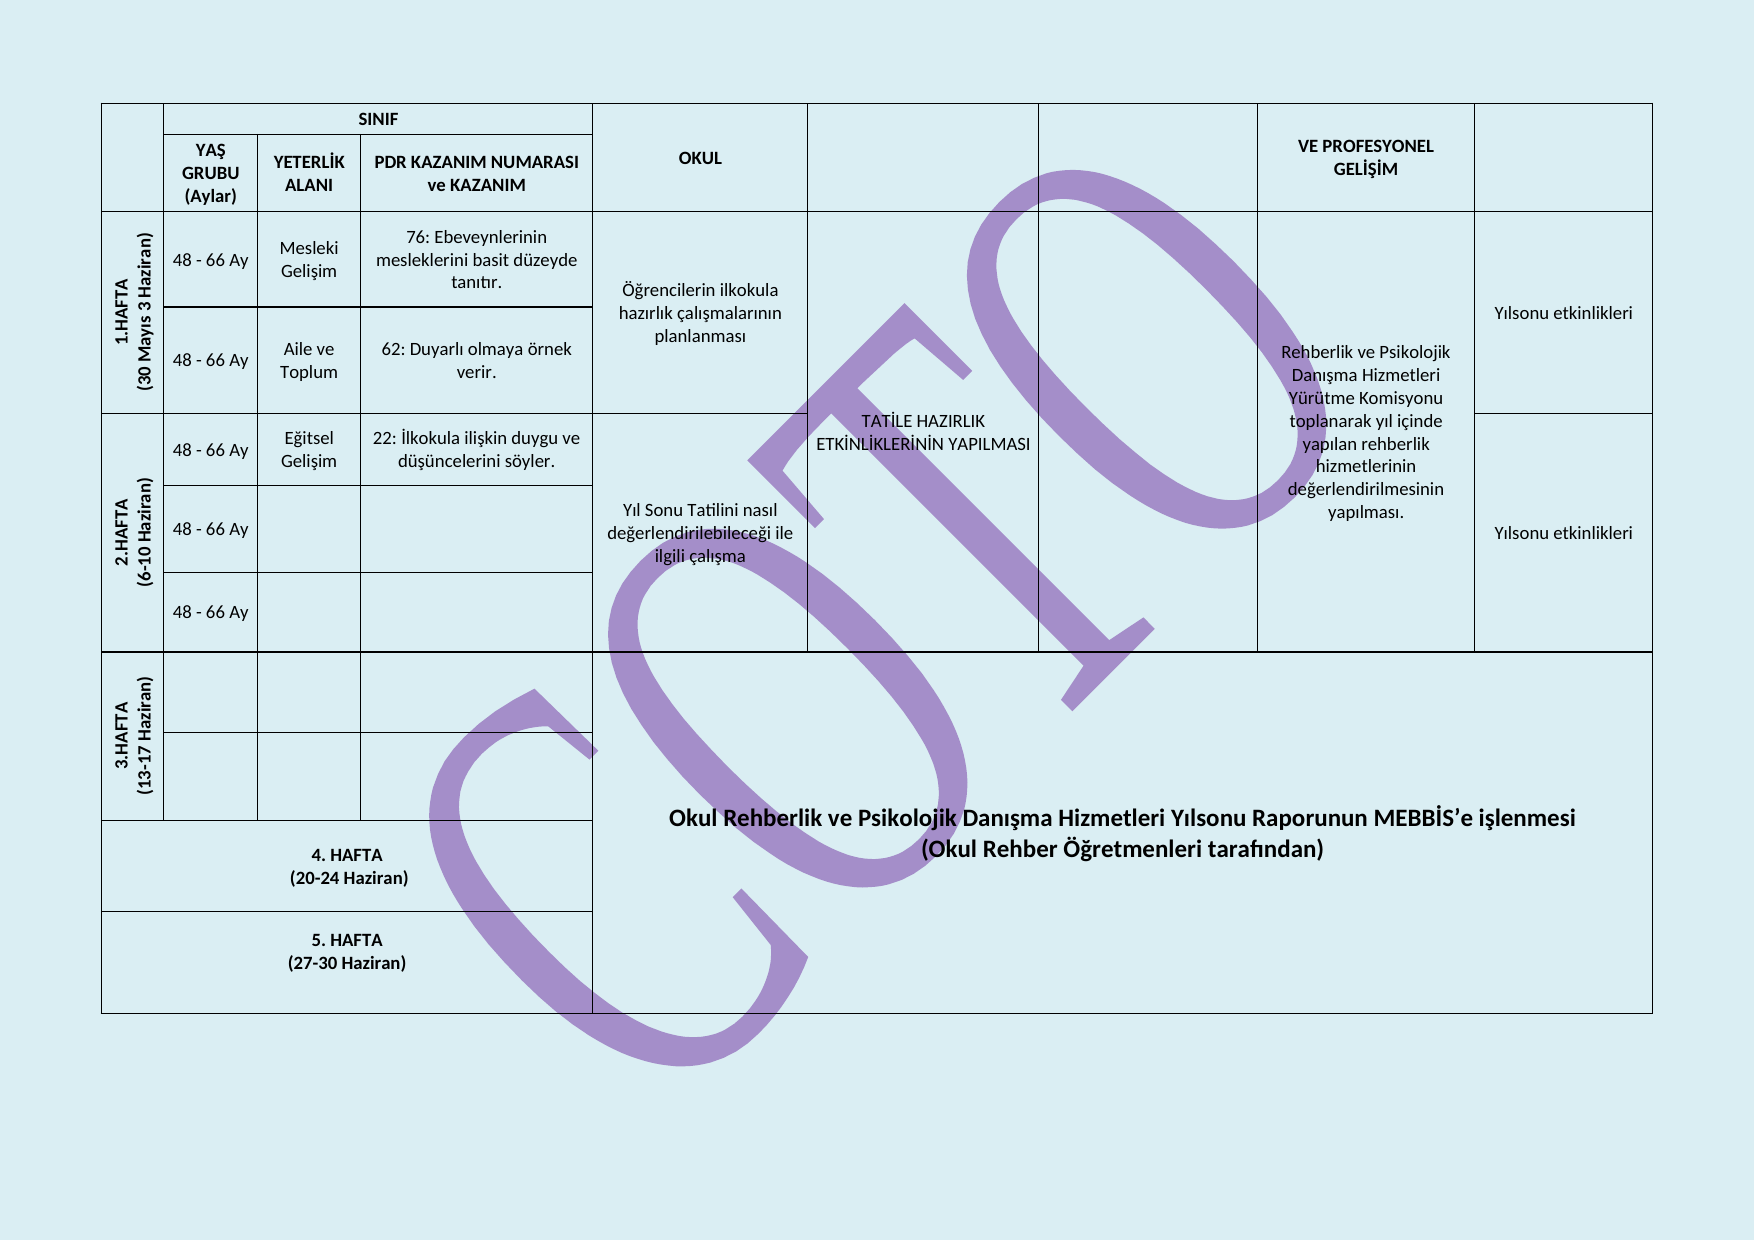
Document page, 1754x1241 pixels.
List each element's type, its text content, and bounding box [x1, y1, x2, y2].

table_cell TATİLE HAZIRLIK ETKİNLİKLERİNİN YAPILMASI [808, 212, 1038, 651]
table_cell 2.HAFTA (6-10 Haziran) [102, 414, 163, 651]
table_cell PDR KAZANIM NUMARASI ve KAZANIM [361, 135, 592, 211]
table_cell Aile ve Toplum [258, 308, 360, 413]
table_cell 48 - 66 Ay [164, 308, 257, 413]
table_cell Eğitsel Gelişim [258, 414, 360, 485]
table_cell Mesleki Gelişim [258, 212, 360, 306]
table_cell [361, 733, 592, 819]
table_cell Rehberlik ve Psikolojik Danışma Hizmetleri Yürütme Komisyonu toplanarak yıl içinde yapılan rehberlik hizmetlerinin değerlendirilmesinin yapılması. [1258, 212, 1474, 651]
table_header BİREYSEL PLANLAMA [808, 104, 1038, 211]
table_cell [164, 653, 257, 732]
table_cell 1.HAFTA (30 Mayıs 3 Haziran) [102, 212, 163, 413]
table_cell [258, 486, 360, 572]
table_header HAFTA [102, 104, 163, 211]
table_cell Yılsonu etkinlikleri [1475, 414, 1652, 651]
table_cell 22: İlkokula ilişkin duygu ve düşüncelerini söyler. [361, 414, 592, 485]
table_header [1039, 104, 1257, 211]
table_cell [361, 653, 592, 732]
table_cell 62: Duyarlı olmaya örnek verir. [361, 308, 592, 413]
table_cell YAŞ GRUBU (Aylar) [164, 135, 257, 211]
table_header DİĞER [1475, 104, 1652, 211]
table_cell YETERLİK ALANI [258, 135, 360, 211]
table_cell 4. HAFTA (20-24 Haziran) [102, 821, 592, 911]
table_cell 76: Ebeveynlerinin mesleklerini basit düzeyde tanıtır. [361, 212, 592, 306]
table_cell [258, 573, 360, 651]
table_cell [164, 733, 257, 819]
table_cell [258, 653, 360, 732]
table_cell Okul Rehberlik ve Psikolojik Danışma Hizmetleri Yılsonu Raporunun MEBBİS’e işlenmesi (Okul Rehber Öğretmenleri tarafından) [593, 653, 1652, 1013]
table_cell OKUL [593, 104, 807, 211]
table_cell Yılsonu etkinlikleri [1475, 212, 1652, 413]
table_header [1258, 104, 1474, 211]
table_cell [1039, 212, 1257, 651]
table_cell 48 - 66 Ay [164, 212, 257, 306]
table_cell 5. HAFTA (27-30 Haziran) [102, 912, 592, 1013]
table_cell Öğrencilerin ilkokula hazırlık çalışmalarının planlanması [593, 212, 807, 413]
table_cell 3.HAFTA (13-17 Haziran) [102, 653, 163, 819]
table_cell [361, 573, 592, 651]
table_cell [361, 486, 592, 572]
table_cell [258, 733, 360, 819]
table_cell 48 - 66 Ay [164, 486, 257, 572]
table_cell 48 - 66 Ay [164, 573, 257, 651]
table_cell 48 - 66 Ay [164, 414, 257, 485]
table_cell SINIF [164, 104, 592, 134]
table_cell Yıl Sonu Tatilini nasıl değerlendirilebileceği ile ilgili çalışma [593, 414, 807, 651]
